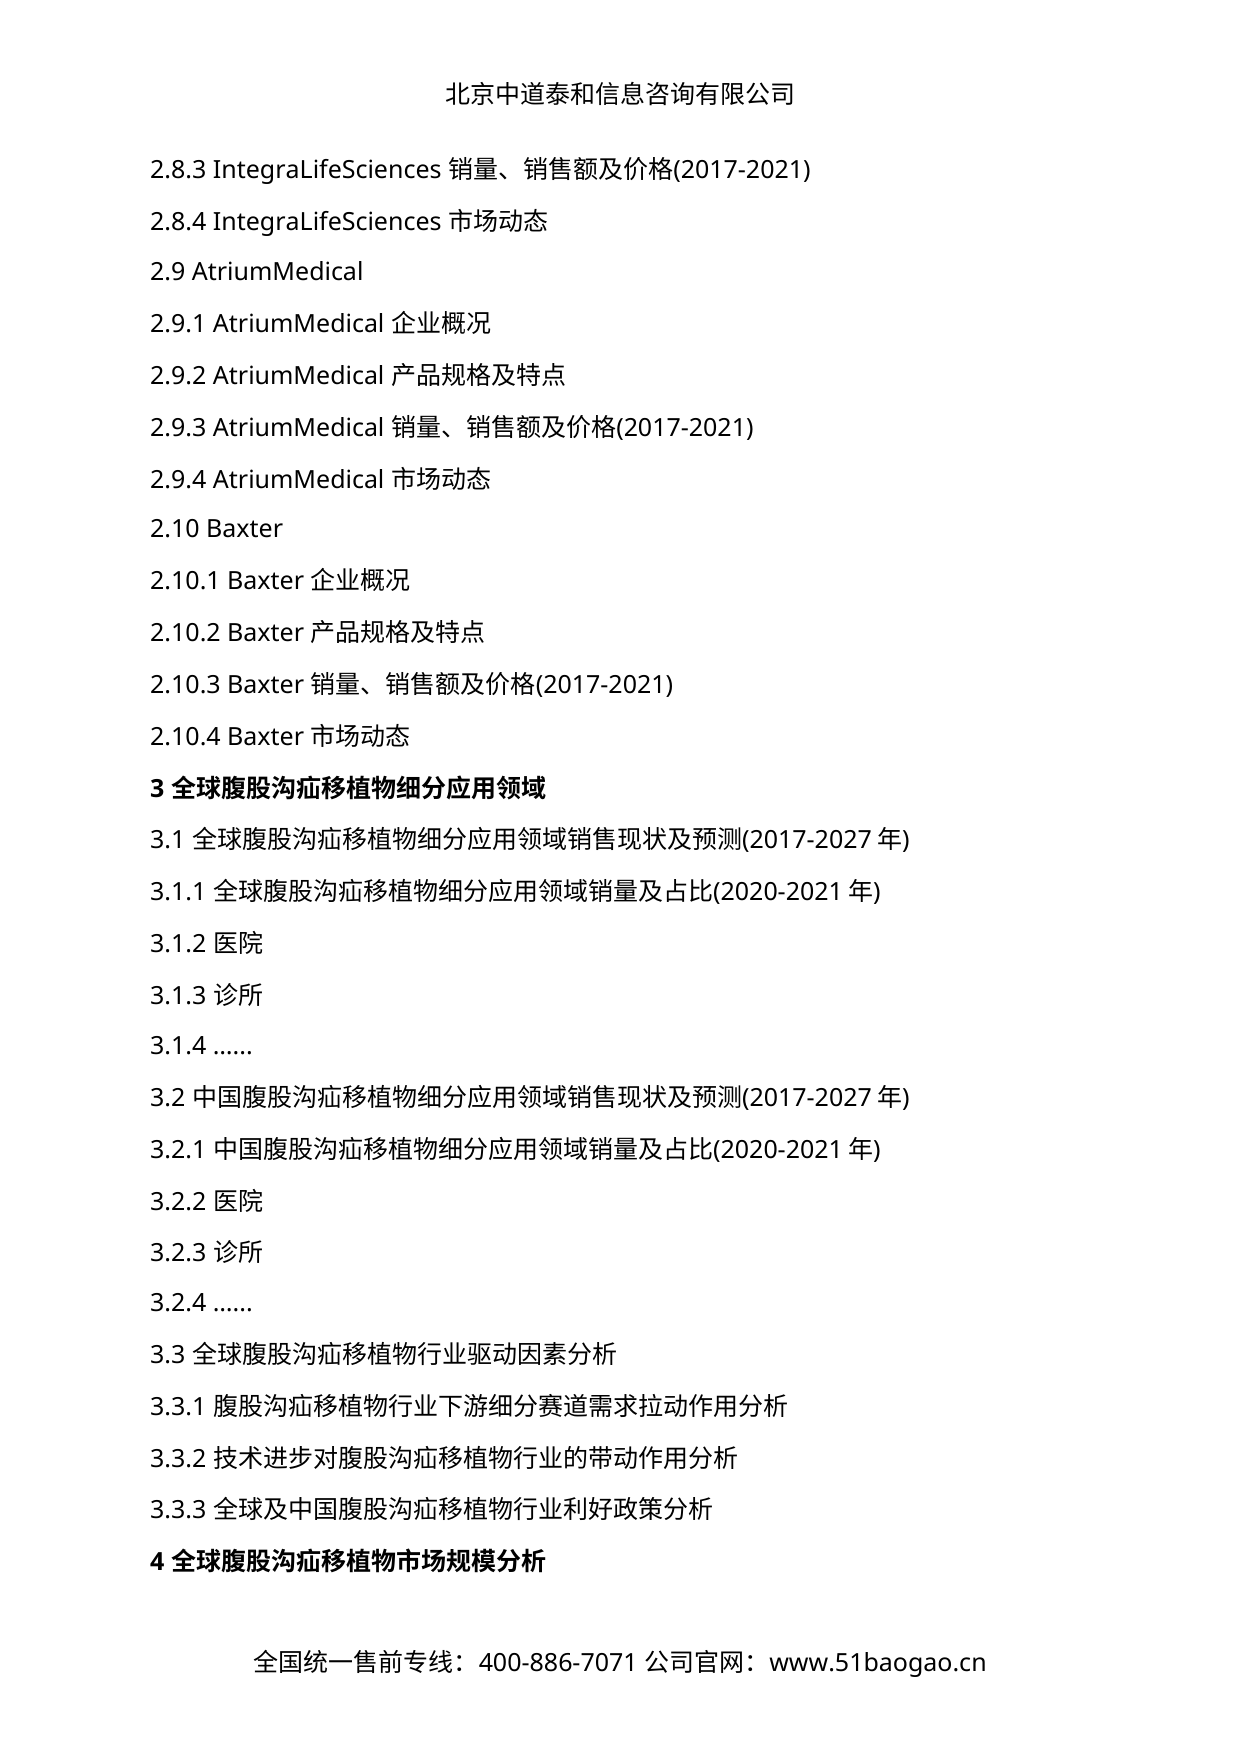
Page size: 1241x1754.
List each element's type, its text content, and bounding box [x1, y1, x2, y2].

text 2.10.1 Baxter 企业概况 [150, 561, 1090, 597]
text 2.8.4 IntegraLifeSciences 市场动态 [150, 202, 1090, 238]
text 3.2.3 诊所 [150, 1233, 1090, 1269]
text 3.1.2 医院 [150, 924, 1090, 960]
text 3.2.1 中国腹股沟疝移植物细分应用领域销量及占比(2020-2021年) [150, 1129, 1090, 1165]
text 2.9.4 AtriumMedical 市场动态 [150, 459, 1090, 495]
text 3.2 中国腹股沟疝移植物细分应用领域销售现状及预测(2017-2027年) [150, 1077, 1090, 1113]
text 2.9.2 AtriumMedical 产品规格及特点 [150, 355, 1090, 392]
text 3 全球腹股沟疝移植物细分应用领域 [150, 768, 1090, 804]
text 3.1.3 诊所 [150, 976, 1090, 1012]
text 2.10 Baxter [150, 511, 1090, 545]
text 3.3.3 全球及中国腹股沟疝移植物行业利好政策分析 [150, 1490, 1090, 1526]
text 3.1 全球腹股沟疝移植物细分应用领域销售现状及预测(2017-2027年) [150, 820, 1090, 856]
text 2.10.4 Baxter 市场动态 [150, 716, 1090, 752]
text 2.8.3 IntegraLifeSciences 销量、销售额及价格(2017-2021) [150, 150, 1090, 186]
text 3.3 全球腹股沟疝移植物行业驱动因素分析 [150, 1334, 1090, 1371]
text 2.10.3 Baxter 销量、销售额及价格(2017-2021) [150, 664, 1090, 701]
text 4 全球腹股沟疝移植物市场规模分析 [150, 1542, 1090, 1578]
text 2.10.2 Baxter 产品规格及特点 [150, 612, 1090, 649]
text 3.1.1 全球腹股沟疝移植物细分应用领域销量及占比(2020-2021年) [150, 872, 1090, 908]
text 2.9 AtriumMedical [150, 254, 1090, 288]
text 2.9.3 AtriumMedical 销量、销售额及价格(2017-2021) [150, 407, 1090, 443]
text 3.3.2 技术进步对腹股沟疝移植物行业的带动作用分析 [150, 1438, 1090, 1474]
text 3.2.4 …... [150, 1285, 1090, 1319]
text 3.3.1 腹股沟疝移植物行业下游细分赛道需求拉动作用分析 [150, 1386, 1090, 1422]
text 3.2.2 医院 [150, 1181, 1090, 1217]
text 2.9.1 AtriumMedical 企业概况 [150, 303, 1090, 340]
text 3.1.4 …... [150, 1027, 1090, 1062]
